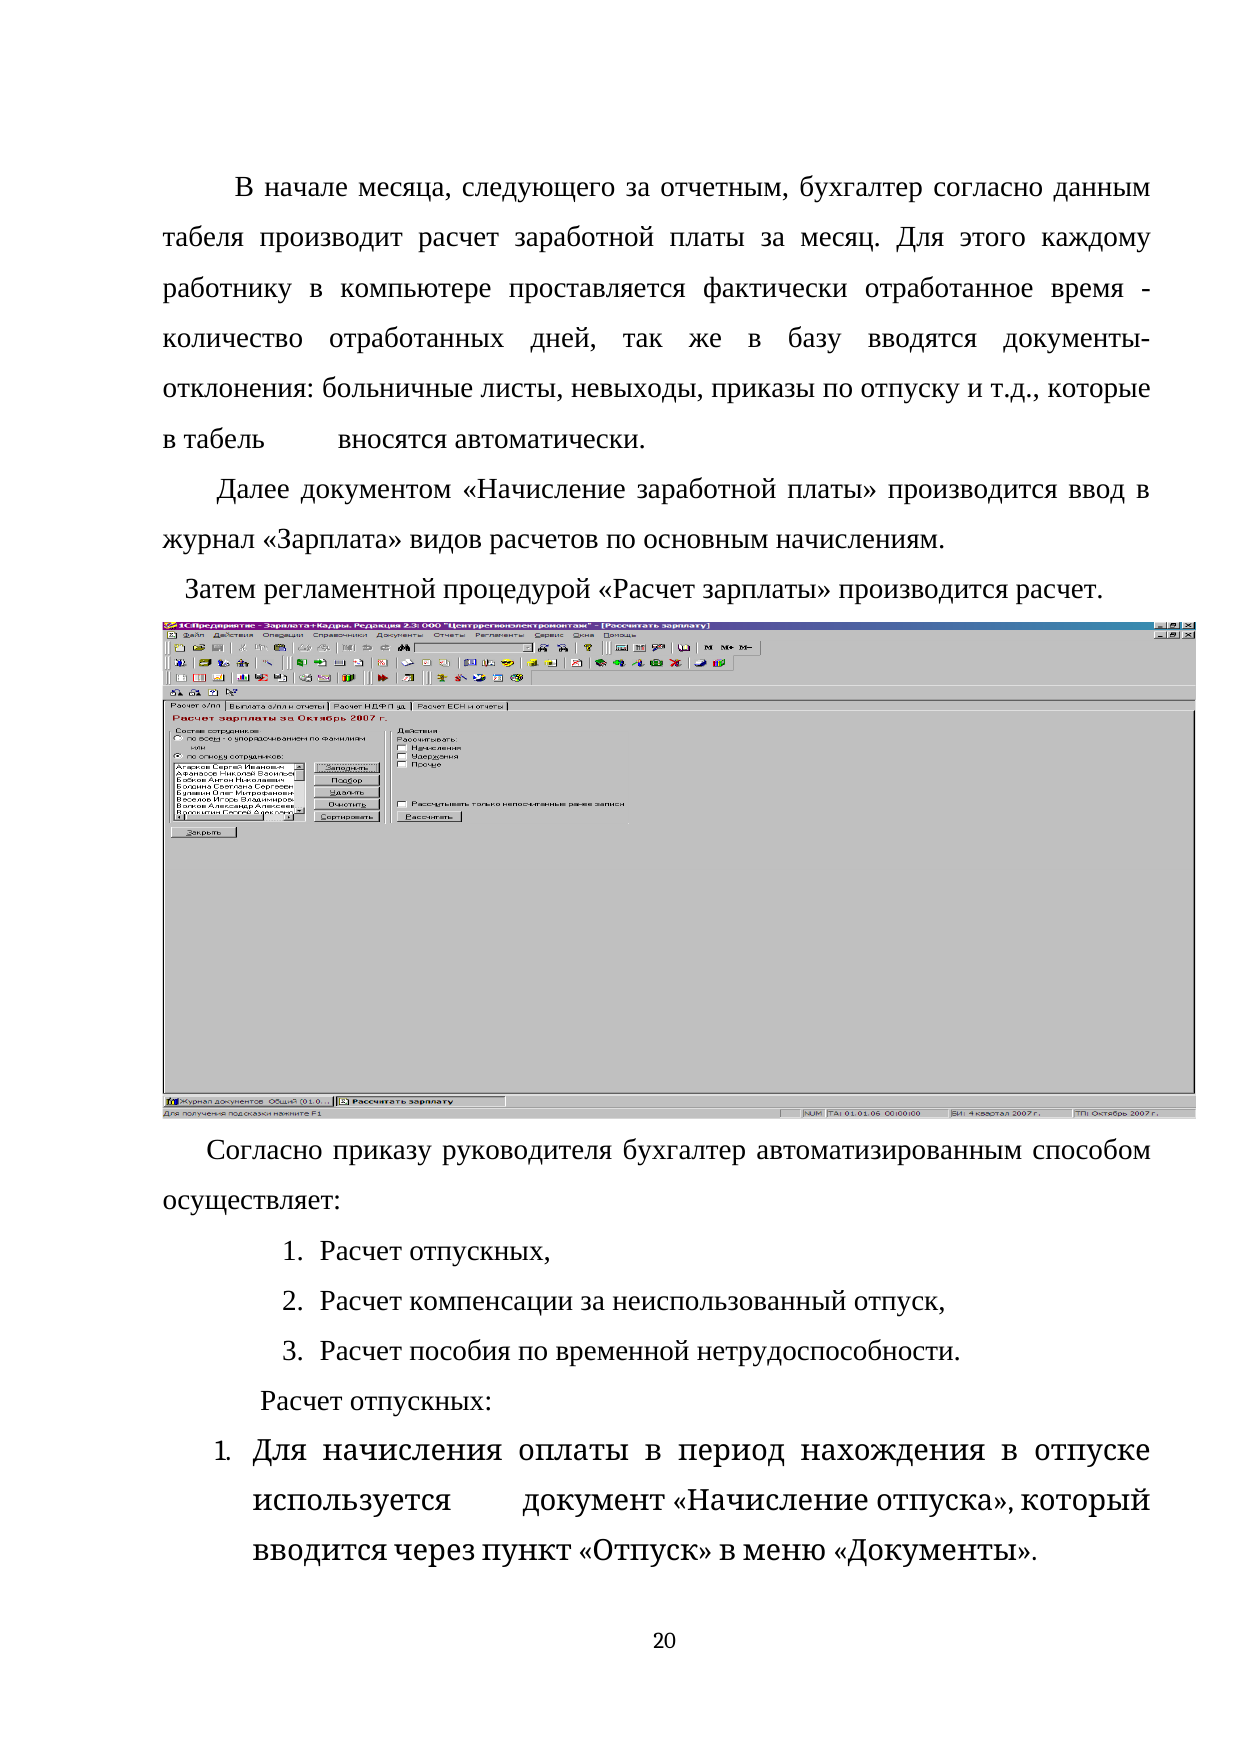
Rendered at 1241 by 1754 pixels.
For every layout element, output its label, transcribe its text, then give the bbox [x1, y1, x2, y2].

text Расчет отпускных: [260, 1383, 1152, 1417]
list Расчет пособия по временной нетрудоспособности. [282, 1333, 1152, 1367]
picture [162, 622, 1196, 1119]
list Расчет компенсации за неиспользованный отпуск, [282, 1283, 1152, 1316]
list Расчет отпускных, [282, 1233, 1152, 1266]
text Затем регламентной процедурой «Расчет зарплаты» производится расчет. [162, 572, 1152, 605]
text Согласно приказу руководителя бухгалтер автоматизированным способом осуществляет: [162, 1132, 1152, 1216]
text В начале месяца, следующего за отчетным, бухгалтер согласно данным табеля производит расчет заработной платы за месяц. Для этого каждому работнику в компьютере проставляется фактически отработанное время - количество отработанных дней, так же в базу вводятся документы-отклонения: больничные листы, невыходы, приказы по отпуску и т.д., которые в табель вносятся автоматически. [162, 169, 1152, 454]
text Далее документом «Начисление заработной платы» производится ввод в журнал «Зарплата» видов расчетов по основным начислениям. [162, 471, 1152, 555]
list Для начисления оплаты в период нахождения в отпуске используется документ «Начисление отпуска», который вводится через пункт «Отпуск» в меню «Документы». [215, 1434, 1152, 1568]
